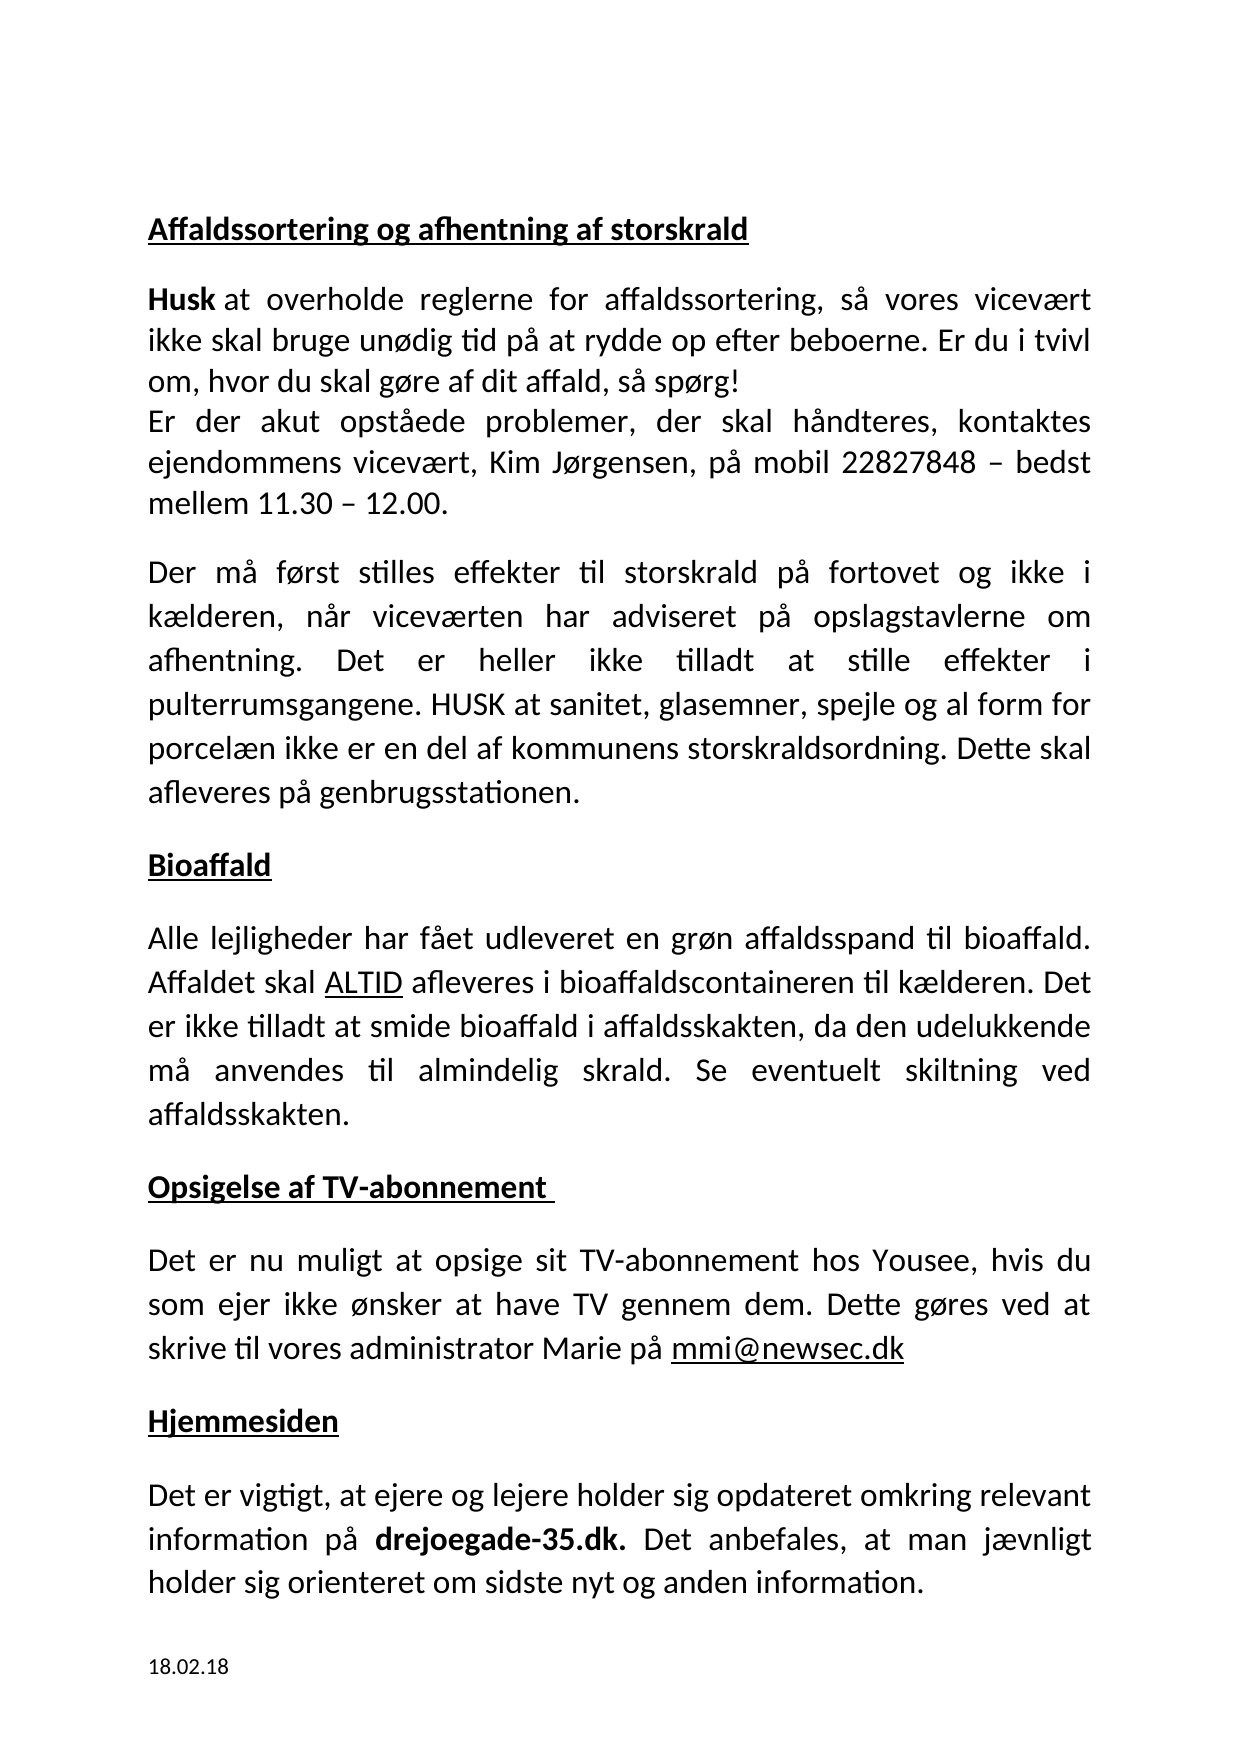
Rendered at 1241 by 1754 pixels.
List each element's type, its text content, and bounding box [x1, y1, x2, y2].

text Er der akut opståede problemer, der skal håndteres, kontaktes ejendommens vicevært, Kim Jørgensen, på mobil 22827848 – bedst mellem 11.30 – 12.00. [148, 400, 1093, 522]
text Bioaffald [148, 844, 1093, 885]
text Hjemmesiden [148, 1400, 1093, 1441]
text Husk at overholde reglerne for affaldssortering, så vores vicevært ikke skal bruge unødig tid på at rydde op efter beboerne. Er du i tvivl om, hvor du skal gøre af dit affald, så spørg! [148, 278, 1093, 400]
text Det er nu muligt at opsige sit TV-abonnement hos Yousee, hvis du som ejer ikke ønsker at have TV gennem dem. Dette gøres ved at skrive til vores administrator Marie på mmi@newsec.dk [148, 1239, 1093, 1368]
text Alle lejligheder har fået udleveret en grøn affaldsspand til bioaffald. Affaldet skal ALTID afleveres i bioaffaldscontaineren til kælderen. Det er ikke tilladt at smide bioaffald i affaldsskakten, da den udelukkende må anvendes til almindelig skrald. Se eventuelt skiltning ved affaldsskakten. [148, 917, 1093, 1134]
text Der må først stilles effekter til storskrald på fortovet og ikke i kælderen, når viceværten har adviseret på opslagstavlerne om afhentning. Det er heller ikke tilladt at stille effekter i pulterrumsgangene. HUSK at sanitet, glasemner, spejle og al form for porcelæn ikke er en del af kommunens storskraldsordning. Dette skal afleveres på genbrugsstationen. [148, 551, 1093, 812]
text Det er vigtigt, at ejere og lejere holder sig opdateret omkring relevant information på drejoegade-35.dk. Det anbefales, at man jævnligt holder sig orienteret om sidste nyt og anden information. [148, 1473, 1093, 1602]
text Affaldssortering og afhentning af storskrald [148, 208, 1093, 249]
text Opsigelse af TV-abonnement [148, 1166, 1093, 1207]
